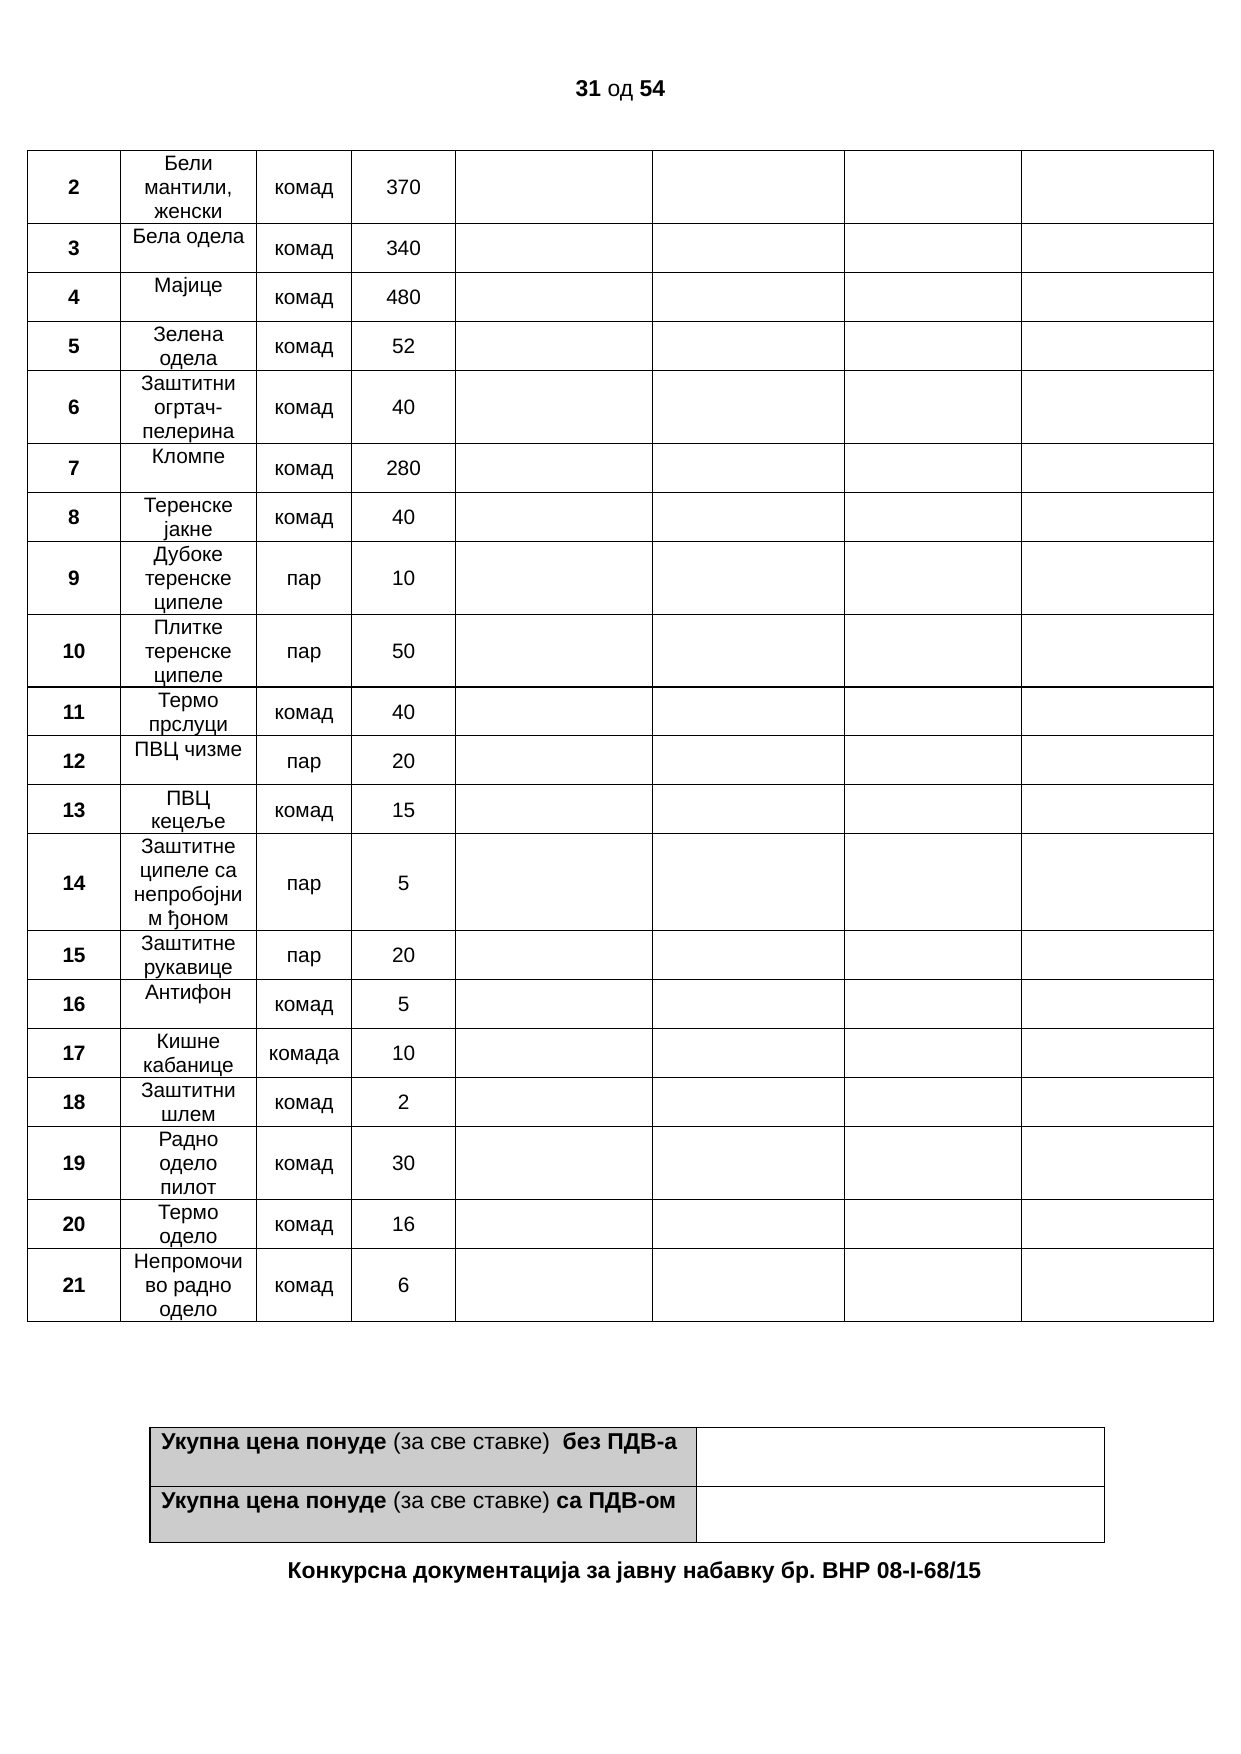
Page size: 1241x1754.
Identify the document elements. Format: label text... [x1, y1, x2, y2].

table_cell комад [257, 785, 351, 833]
table_cell Кишне кабанице [121, 1029, 256, 1077]
table_cell [1022, 273, 1213, 321]
table_cell 16 [352, 1200, 455, 1248]
table_cell Укупна цена понуде (за све ставке) са ПДВ-ом [151, 1487, 696, 1542]
table_cell 340 [352, 224, 455, 272]
table_cell 2 [352, 1078, 455, 1126]
table_cell 7 [28, 444, 120, 492]
table_cell ПВЦ чизме [121, 736, 256, 784]
table_cell [653, 688, 844, 735]
table_cell комад [257, 224, 351, 272]
table_cell комад [257, 493, 351, 541]
table_cell комад [257, 980, 351, 1028]
table_cell [1022, 151, 1213, 223]
table_cell [1022, 931, 1213, 979]
table_cell [653, 151, 844, 223]
table_cell [845, 1127, 1021, 1199]
table_cell [845, 151, 1021, 223]
table_cell [456, 688, 652, 735]
table_cell 10 [352, 1029, 455, 1077]
table_cell комад [257, 1127, 351, 1199]
table_cell 40 [352, 688, 455, 735]
table_cell [456, 980, 652, 1028]
table_cell 14 [28, 834, 120, 930]
table_cell [456, 834, 652, 930]
table_cell комад [257, 1200, 351, 1248]
table_cell 6 [352, 1249, 455, 1321]
table_cell [456, 322, 652, 370]
table_cell 20 [352, 736, 455, 784]
table_cell пар [257, 542, 351, 613]
table_cell [845, 931, 1021, 979]
table_cell 19 [28, 1127, 120, 1199]
table_cell [1022, 322, 1213, 370]
table_cell комад [257, 1078, 351, 1126]
table_cell [653, 1029, 844, 1077]
table_cell [456, 371, 652, 443]
table_cell [845, 980, 1021, 1028]
table_cell комад [257, 371, 351, 443]
table_cell [653, 1200, 844, 1248]
table_cell [1022, 688, 1213, 735]
table_cell Мајице [121, 273, 256, 321]
table_cell [456, 931, 652, 979]
table_cell Заштитне рукавице [121, 931, 256, 979]
table_cell комад [257, 688, 351, 735]
table_cell [653, 322, 844, 370]
table_header Укупна цена понуде (за све ставке) без ПДВ-а [151, 1428, 696, 1486]
table_cell [1022, 1078, 1213, 1126]
table_cell [1022, 834, 1213, 930]
table_cell [1022, 371, 1213, 443]
table_cell 40 [352, 371, 455, 443]
table_cell Заштитне ципеле са непробојним ђоном [121, 834, 256, 930]
table_cell [845, 371, 1021, 443]
table_cell [653, 444, 844, 492]
table_cell [653, 785, 844, 833]
table_cell [653, 493, 844, 541]
table_cell комада [257, 1029, 351, 1077]
table_cell Бели мантили, женски [121, 151, 256, 223]
table_cell [456, 273, 652, 321]
table_cell Бела одела [121, 224, 256, 272]
table_cell [1022, 736, 1213, 784]
table_cell [456, 736, 652, 784]
table_cell [1022, 1127, 1213, 1199]
table_cell [845, 542, 1021, 613]
table_cell комад [257, 322, 351, 370]
table_cell Радно одело пилот [121, 1127, 256, 1199]
table_cell [456, 151, 652, 223]
table_cell [653, 615, 844, 686]
table_cell [697, 1487, 1104, 1542]
table_cell 6 [28, 371, 120, 443]
table_cell [456, 1249, 652, 1321]
table_cell 3 [28, 224, 120, 272]
table_cell [653, 931, 844, 979]
table_cell [1022, 444, 1213, 492]
table_cell [1022, 1249, 1213, 1321]
table_cell [845, 1078, 1021, 1126]
table_cell комад [257, 1249, 351, 1321]
table_cell [845, 615, 1021, 686]
table_cell [845, 785, 1021, 833]
table_cell [845, 688, 1021, 735]
table_cell комад [257, 151, 351, 223]
table_cell [653, 736, 844, 784]
table_cell Дубоке теренске ципеле [121, 542, 256, 613]
table_cell [845, 736, 1021, 784]
table_cell 5 [28, 322, 120, 370]
table_cell [456, 785, 652, 833]
table_cell [456, 1200, 652, 1248]
table_cell 17 [28, 1029, 120, 1077]
table_cell 5 [352, 980, 455, 1028]
table_cell [1022, 785, 1213, 833]
table_cell [456, 444, 652, 492]
table_cell 280 [352, 444, 455, 492]
table_cell [845, 1249, 1021, 1321]
table_cell пар [257, 834, 351, 930]
table_cell 5 [352, 834, 455, 930]
table_cell [1022, 1029, 1213, 1077]
table_cell [653, 1078, 844, 1126]
table_cell 2 [28, 151, 120, 223]
table_cell [653, 834, 844, 930]
table_cell [1022, 980, 1213, 1028]
table_cell 16 [28, 980, 120, 1028]
table_cell Зелена одела [121, 322, 256, 370]
table_cell Заштитни огртач-пелерина [121, 371, 256, 443]
table_cell Теренске јакне [121, 493, 256, 541]
table_cell 52 [352, 322, 455, 370]
table_cell 15 [352, 785, 455, 833]
table_cell [845, 493, 1021, 541]
table_cell 50 [352, 615, 455, 686]
table_cell [845, 322, 1021, 370]
table_cell 15 [28, 931, 120, 979]
table_cell [845, 1200, 1021, 1248]
table_cell [653, 1127, 844, 1199]
table_cell 40 [352, 493, 455, 541]
table_cell [456, 1127, 652, 1199]
table_cell 20 [28, 1200, 120, 1248]
table_cell Термо одело [121, 1200, 256, 1248]
table_cell [653, 542, 844, 613]
table_cell 10 [352, 542, 455, 613]
table_cell [1022, 1200, 1213, 1248]
table_cell 20 [352, 931, 455, 979]
table_cell [456, 615, 652, 686]
table_cell Непромочиво радно одело [121, 1249, 256, 1321]
table_cell [845, 1029, 1021, 1077]
table_cell ПВЦ кецеље [121, 785, 256, 833]
table_cell 9 [28, 542, 120, 613]
table_cell пар [257, 736, 351, 784]
table_cell [653, 371, 844, 443]
table_cell Термо прслуци [121, 688, 256, 735]
table_cell 10 [28, 615, 120, 686]
table_cell [456, 224, 652, 272]
table_cell [456, 542, 652, 613]
table_cell [1022, 615, 1213, 686]
table_cell [1022, 542, 1213, 613]
table_cell [1022, 224, 1213, 272]
table_cell 21 [28, 1249, 120, 1321]
table_cell [456, 1078, 652, 1126]
table_cell [456, 1029, 652, 1077]
table_cell 11 [28, 688, 120, 735]
table_cell Антифон [121, 980, 256, 1028]
table_cell 13 [28, 785, 120, 833]
table_cell [653, 224, 844, 272]
table_cell 8 [28, 493, 120, 541]
table_cell 18 [28, 1078, 120, 1126]
table_cell 12 [28, 736, 120, 784]
table_cell [653, 980, 844, 1028]
table_cell комад [257, 273, 351, 321]
table_cell 370 [352, 151, 455, 223]
table_cell 4 [28, 273, 120, 321]
table_cell Плитке теренске ципеле [121, 615, 256, 686]
table_cell [845, 224, 1021, 272]
table_cell [845, 444, 1021, 492]
table_cell [456, 493, 652, 541]
table_cell 30 [352, 1127, 455, 1199]
table_header [697, 1428, 1104, 1486]
table_cell пар [257, 615, 351, 686]
table_cell 480 [352, 273, 455, 321]
table_cell [653, 273, 844, 321]
table_cell [845, 273, 1021, 321]
table_cell [653, 1249, 844, 1321]
table_cell комад [257, 444, 351, 492]
table_cell [845, 834, 1021, 930]
table_cell [1022, 493, 1213, 541]
table_cell пар [257, 931, 351, 979]
table_cell Кломпе [121, 444, 256, 492]
table_cell Заштитни шлем [121, 1078, 256, 1126]
